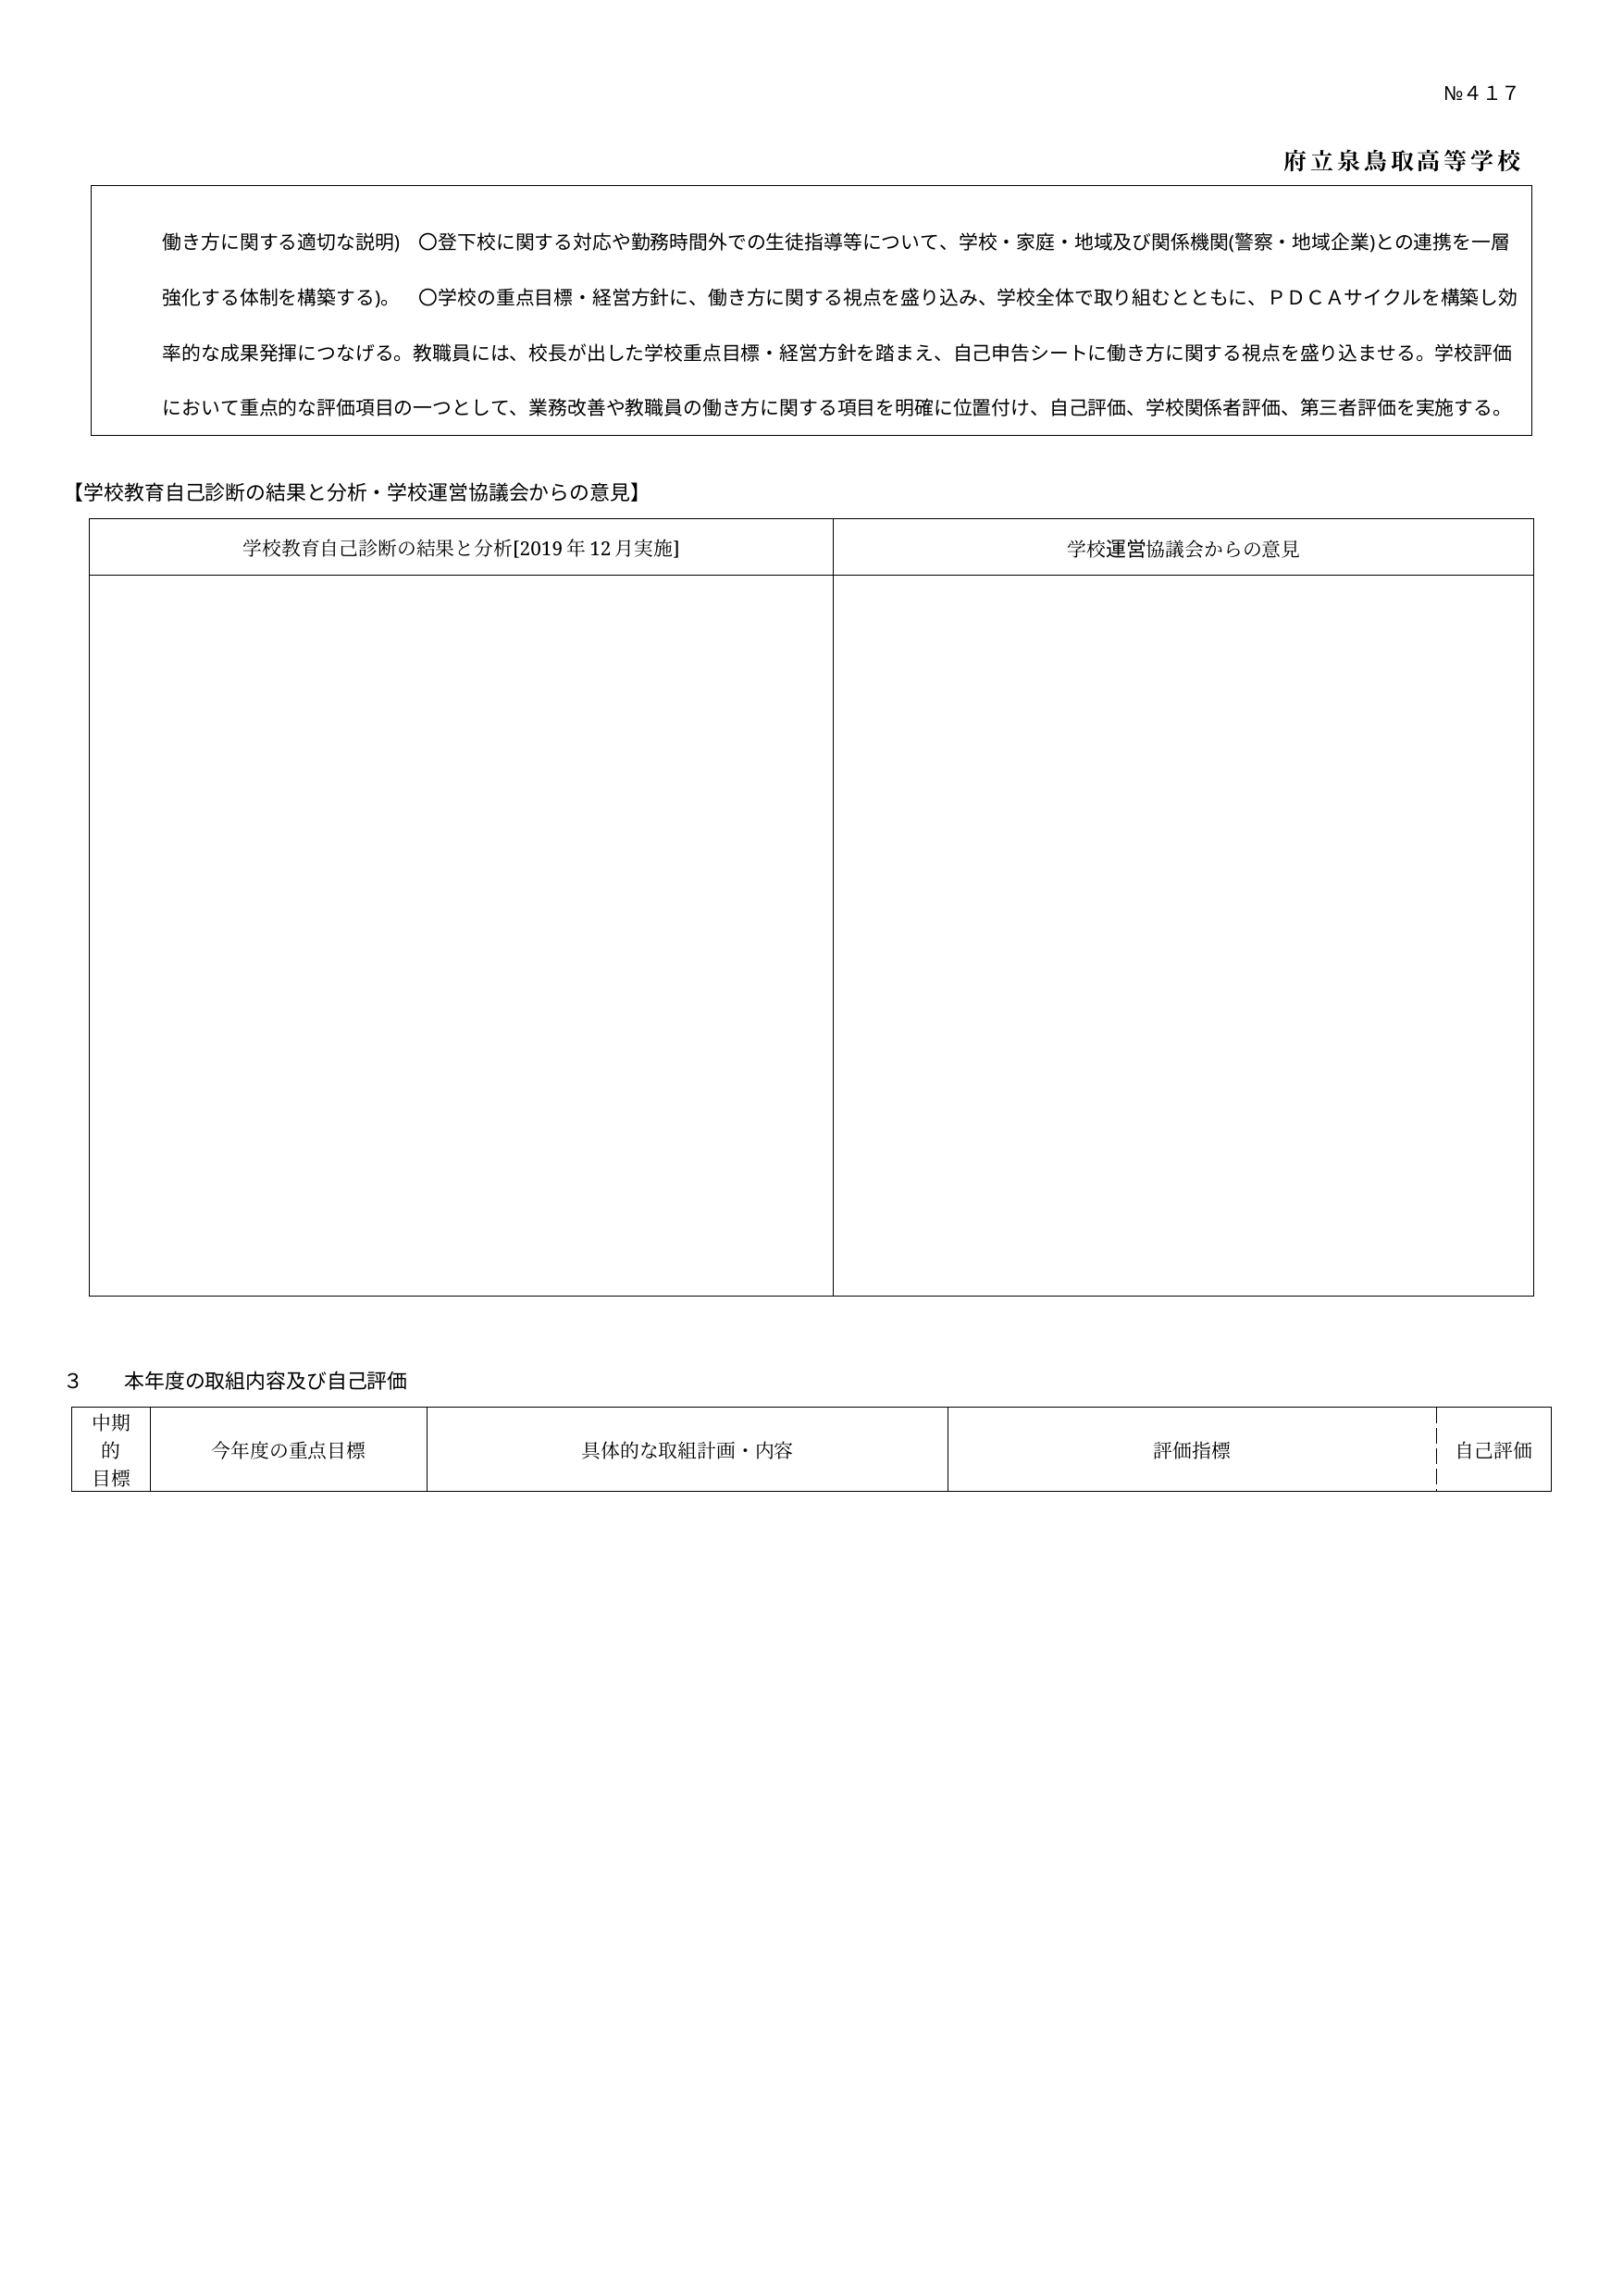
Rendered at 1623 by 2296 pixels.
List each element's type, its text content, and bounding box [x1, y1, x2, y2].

text 【学校教育自己診断の結果と分析・学校運営協議会からの意見】 [13, 464, 1541, 518]
table_header 自己評価 [1436, 1408, 1551, 1491]
text ３ 本年度の取組内容及び自己評価 [63, 1351, 1541, 1407]
table_header 具体的な取組計画・内容 [427, 1408, 948, 1491]
table_header 今年度の重点目標 [151, 1408, 427, 1491]
table_cell [90, 576, 833, 1295]
table_header 中期的 目標 [72, 1408, 150, 1491]
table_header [92, 186, 1531, 435]
table_header 学校運営協議会からの意見 [834, 519, 1533, 575]
table_header 学校教育自己診断の結果と分析[2019年12月実施] [90, 519, 833, 575]
table_header 評価指標 [948, 1408, 1436, 1491]
table_cell [834, 576, 1533, 1295]
